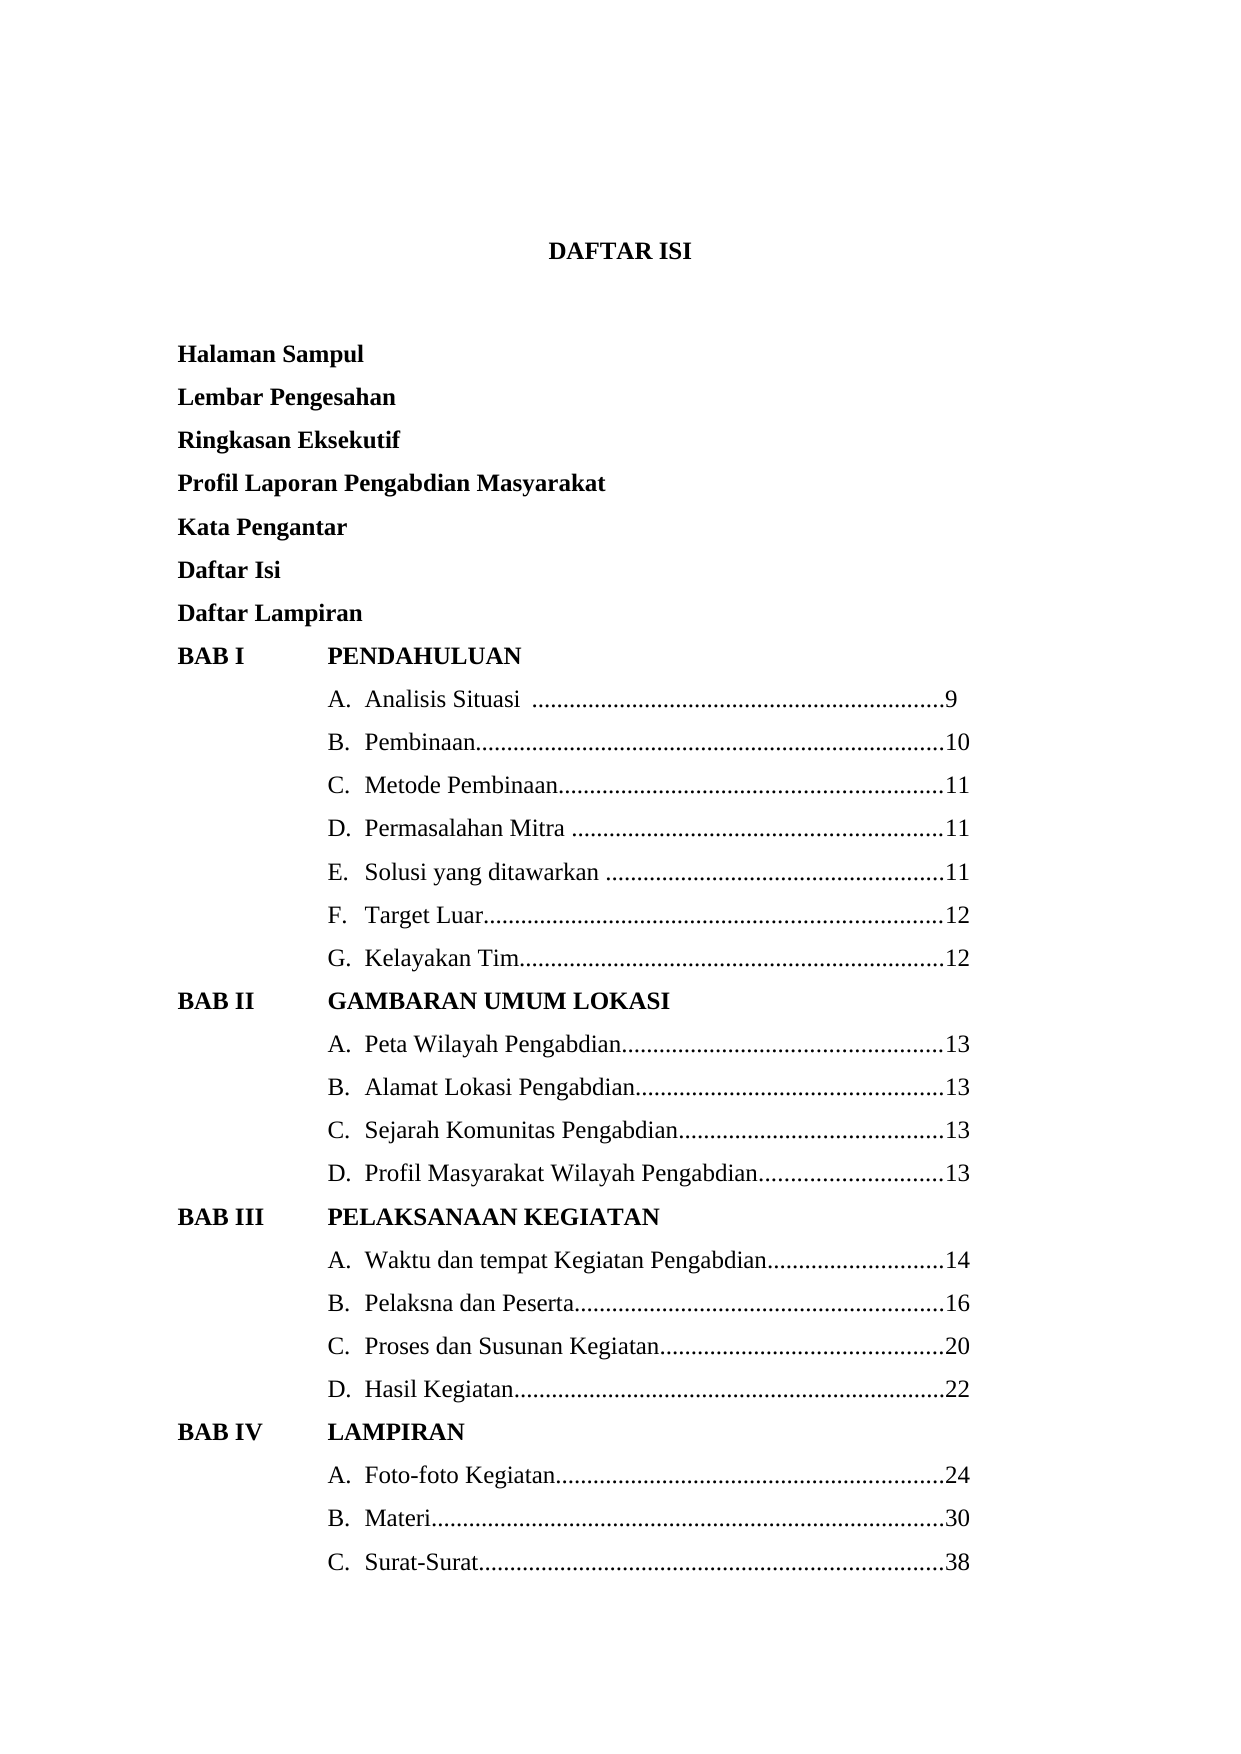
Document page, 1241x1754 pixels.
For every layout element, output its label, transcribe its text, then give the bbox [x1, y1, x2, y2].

text Profil Laporan Pengabdian Masyarakat [177, 468, 1051, 497]
text Daftar Lampiran [177, 598, 1051, 627]
list Waktu dan tempat Kegiatan Pengabdian 14 [327, 1245, 1053, 1273]
list Analisis Situasi 9 [327, 684, 1063, 713]
list Profil Masyarakat Wilayah Pengabdian 13 [327, 1158, 1063, 1187]
text Halaman Sampul [177, 339, 1051, 368]
list Surat-Surat 38 [327, 1547, 1063, 1575]
list Alamat Lokasi Pengabdian 13 [327, 1072, 1063, 1101]
list Metode Pembinaan 11 [327, 770, 1063, 799]
list Kelayakan Tim 12 [327, 943, 1063, 972]
list Pembinaan 10 [327, 727, 1063, 756]
list Proses dan Susunan Kegiatan 20 [327, 1331, 1053, 1360]
list Peta Wilayah Pengabdian 13 [327, 1029, 1063, 1058]
text Ringkasan Eksekutif [177, 425, 1051, 454]
text BAB III PELAKSANAAN KEGIATAN [177, 1202, 1063, 1230]
text Kata Pengantar [177, 512, 1051, 540]
text BAB II GAMBARAN UMUM LOKASI [177, 986, 1063, 1015]
text BAB I PENDAHULUAN [177, 641, 1063, 670]
list Pelaksna dan Peserta 16 [327, 1288, 1053, 1317]
list Solusi yang ditawarkan 11 [327, 857, 1063, 885]
text Daftar Isi [177, 555, 1051, 583]
text Lembar Pengesahan [177, 382, 1051, 411]
text DAFTAR ISI [177, 236, 1063, 265]
list Sejarah Komunitas Pengabdian 13 [327, 1115, 1063, 1144]
list Hasil Kegiatan 22 [327, 1374, 1053, 1403]
list Foto-foto Kegiatan 24 [327, 1460, 1063, 1489]
list Target Luar 12 [327, 900, 1063, 928]
list Materi 30 [327, 1503, 1063, 1532]
list Permasalahan Mitra 11 [327, 813, 1107, 842]
text BAB IV LAMPIRAN [177, 1417, 1063, 1446]
